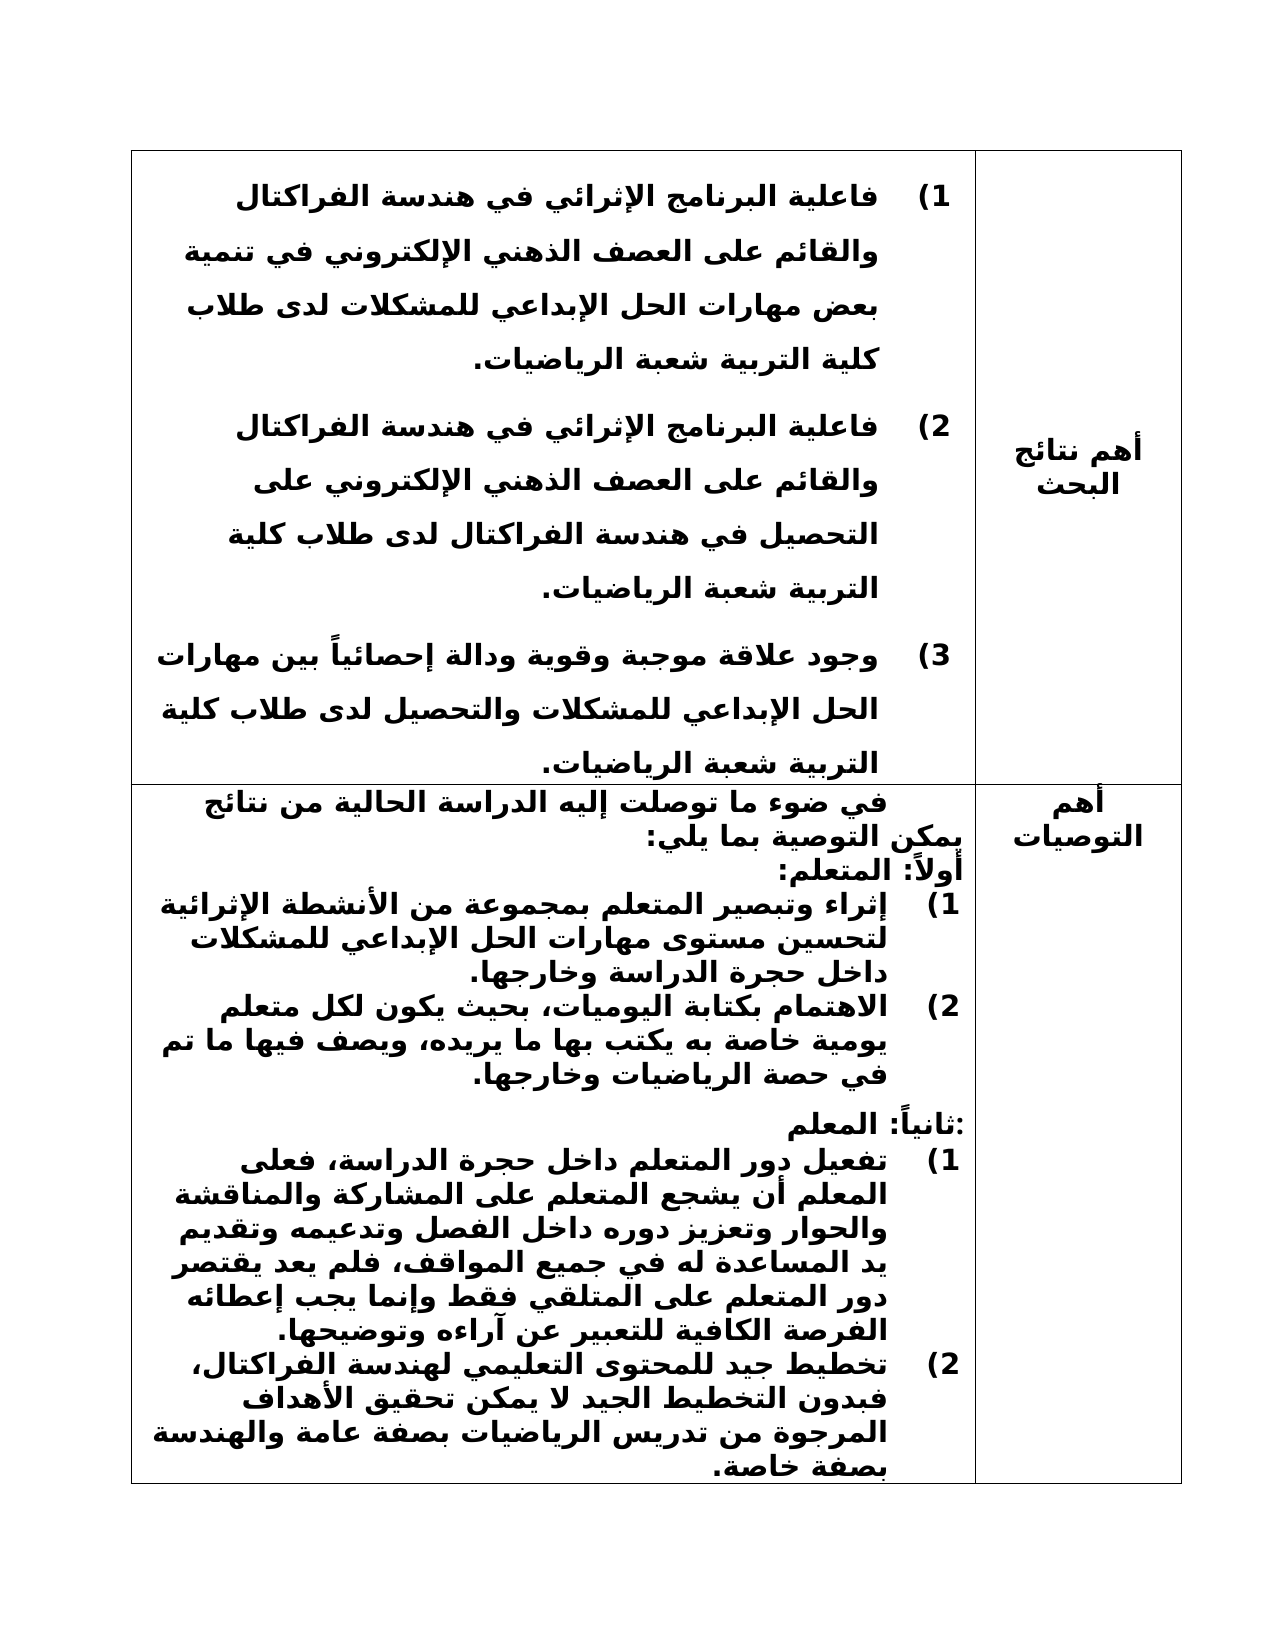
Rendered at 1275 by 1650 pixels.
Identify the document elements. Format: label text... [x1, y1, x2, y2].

table_cell أهم التوصيات [976, 785, 1181, 1483]
table_cell أهم نتائج البحث [976, 151, 1181, 784]
table_cell فاعلية البرنامج الإثرائي في هندسة الفراكتال والقائم على العصف الذهني الإلكتروني في تنمية بعض مهارات الحل الإبداعي للمشكلات لدى طلاب كلية التربية شعبة الرياضيات. فاعلية البرنامج الإثرائي في هندسة الفراكتال والقائم على العصف الذهني الإلكتروني على التحصيل في هندسة الفراكتال لدى طلاب كلية التربية شعبة الرياضيات. وجود علاقة موجبة وقوية ودالة إحصائياً بين مهارات الحل الإبداعي للمشكلات والتحصيل لدى طلاب كلية التربية شعبة الرياضيات. [132, 151, 975, 784]
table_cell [132, 785, 975, 1483]
